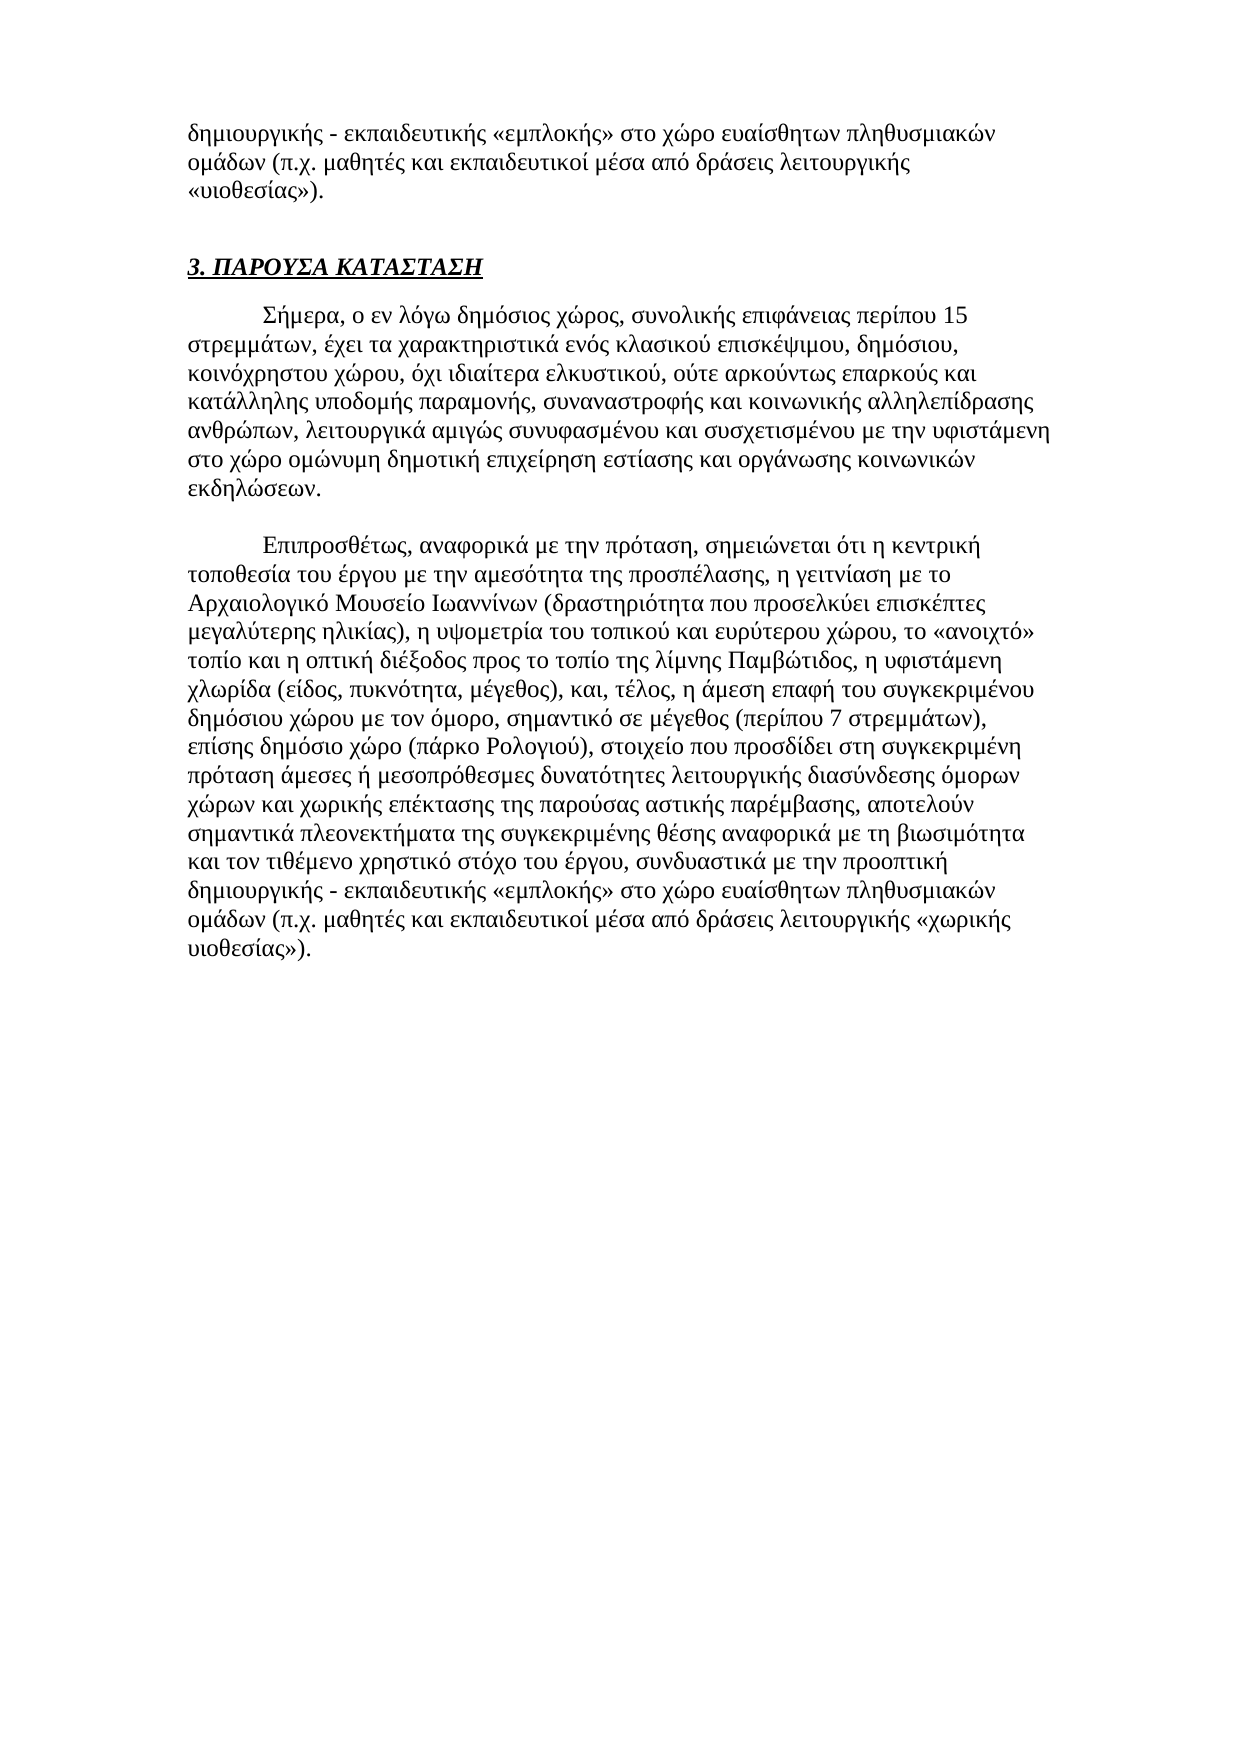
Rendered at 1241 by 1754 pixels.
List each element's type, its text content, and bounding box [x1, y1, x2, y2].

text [187, 118, 1053, 204]
text 3. ΠΑΡΟΥΣΑ ΚΑΤΑΣΤΑΣΗ [187, 252, 1053, 281]
text Επιπροσθέτως, αναφορικά με την πρόταση, σημειώνεται ότι η κεντρική τοποθεσία του έργου με την αμεσότητα της προσπέλασης, η γειτνίαση με το Αρχαιολογικό Μουσείο Ιωαννίνων (δραστηριότητα που προσελκύει επισκέπτες μεγαλύτερης ηλικίας), η υψομετρία του τοπικού και ευρύτερου χώρου, το «ανοιχτό» τοπίο και η οπτική διέξοδος προς το τοπίο της λίμνης Παμβώτιδος, η υφιστάμενη χλωρίδα (είδος, πυκνότητα, μέγεθος), και, τέλος, η άμεση επαφή του συγκεκριμένου δημόσιου χώρου με τον όμορο, σημαντικό σε μέγεθος (περίπου 7 στρεμμάτων), επίσης δημόσιο χώρο (πάρκο Ρολογιού), στοιχείο που προσδίδει στη συγκεκριμένη πρόταση άμεσες ή μεσοπρόθεσμες δυνατότητες λειτουργικής διασύνδεσης όμορων χώρων και χωρικής επέκτασης της παρούσας αστικής παρέμβασης, αποτελούν σημαντικά πλεονεκτήματα της συγκεκριμένης θέσης αναφορικά με τη βιωσιμότητα και τον τιθέμενο χρηστικό στόχο του έργου, συνδυαστικά με την προοπτική δημιουργικής - εκπαιδευτικής «εμπλοκής» στο χώρο ευαίσθητων πληθυσμιακών ομάδων (π.χ. μαθητές και εκπαιδευτικοί μέσα από δράσεις λειτουργικής «χωρικής υιοθεσίας»). [187, 530, 1053, 961]
text Σήμερα, ο εν λόγω δημόσιος χώρος, συνολικής επιφάνειας περίπου 15 στρεμμάτων, έχει τα χαρακτηριστικά ενός κλασικού επισκέψιμου, δημόσιου, κοινόχρηστου χώρου, όχι ιδιαίτερα ελκυστικού, ούτε αρκούντως επαρκούς και κατάλληλης υποδομής παραμονής, συναναστροφής και κοινωνικής αλληλεπίδρασης ανθρώπων, λειτουργικά αμιγώς συνυφασμένου και συσχετισμένου με την υφιστάμενη στο χώρο ομώνυμη δημοτική επιχείρηση εστίασης και οργάνωσης κοινωνικών εκδηλώσεων. [187, 300, 1053, 501]
